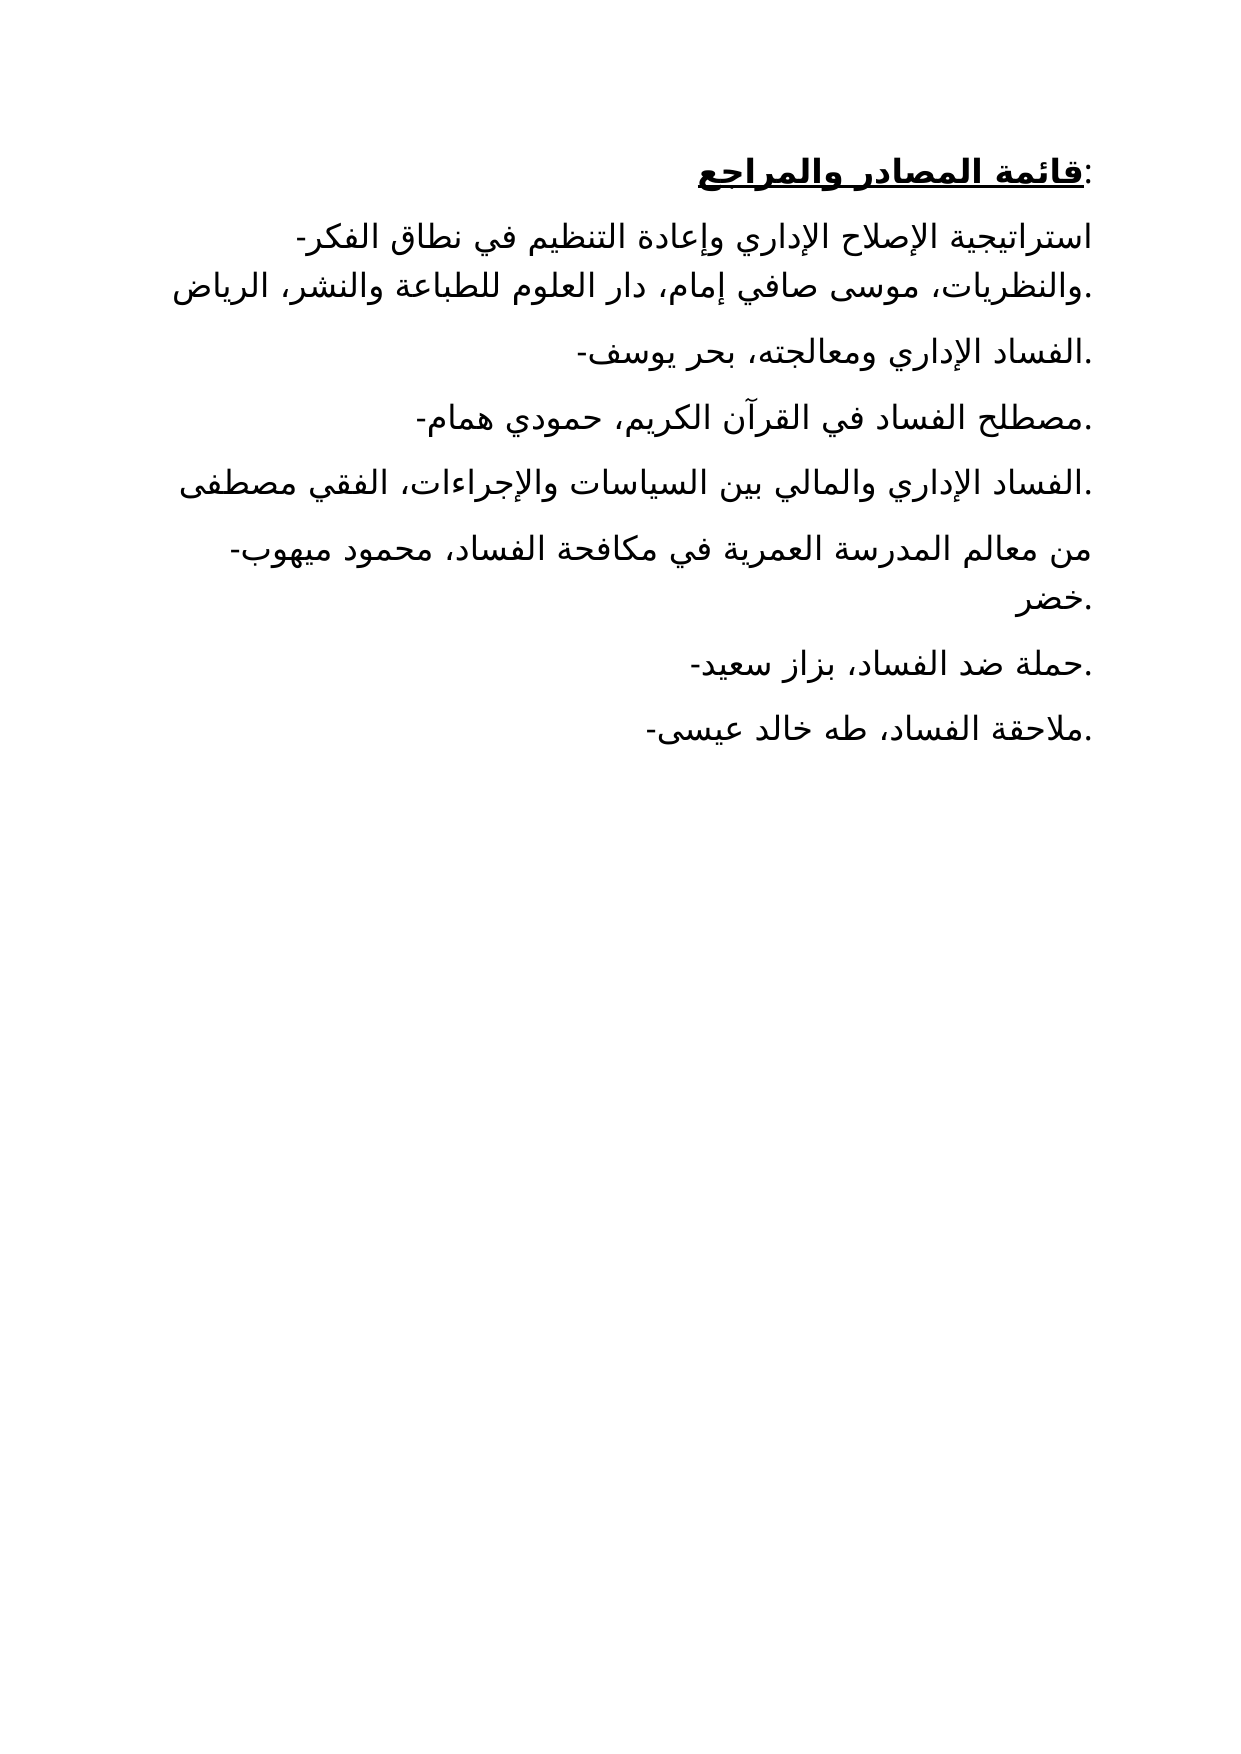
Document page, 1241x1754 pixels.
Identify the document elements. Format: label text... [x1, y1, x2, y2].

text -من معالم المدرسة العمرية في مكافحة الفساد، محمود ميهوب خضر. [148, 525, 1093, 619]
text -مصطلح الفساد في القرآن الكريم، حمودي همام. [148, 393, 1093, 439]
text -استراتيجية الإصلاح الإداري وإعادة التنظيم في نطاق الفكر والنظريات، موسى صافي إمام، دار العلوم للطباعة والنشر، الرياض. [148, 213, 1093, 308]
text -ملاحقة الفساد، طه خالد عيسى. [148, 705, 1093, 750]
text -الفساد الإداري ومعالجته، بحر يوسف. [148, 328, 1093, 373]
text الفساد الإداري والمالي بين السياسات والإجراءات، الفقي مصطفى. [148, 459, 1093, 504]
text قائمة المصادر والمراجع: [148, 148, 1093, 193]
text -حملة ضد الفساد، بزاز سعيد. [148, 639, 1093, 685]
